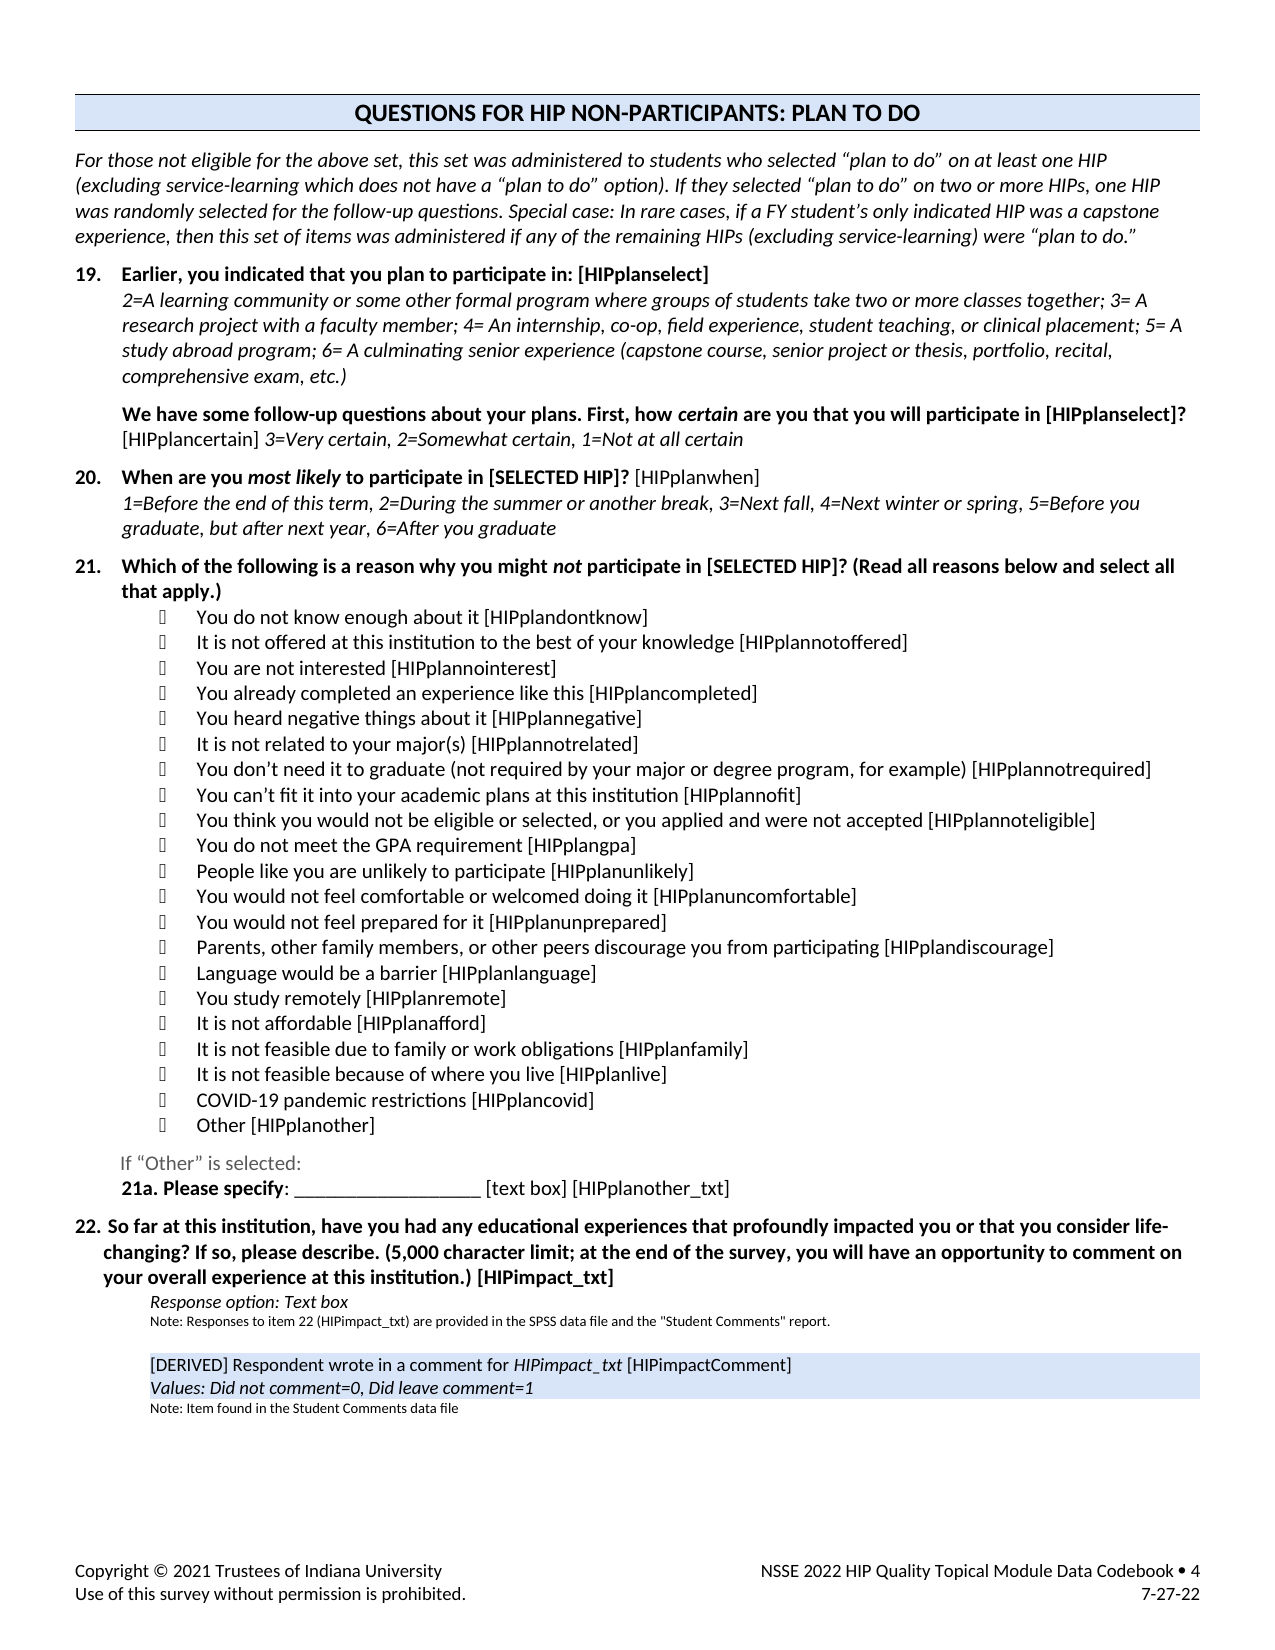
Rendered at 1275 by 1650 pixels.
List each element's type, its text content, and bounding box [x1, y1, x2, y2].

text 21a. Please specify: __________________ [text box] [HIPplanother_txt] [121, 1176, 1200, 1201]
text Response option: Text box [150, 1290, 1200, 1313]
list It is not offered at this institution to the best of your knowledge [HIPplannotoffered] [159, 629, 1200, 655]
list It is not affordable [HIPplanafford] [159, 1011, 1200, 1036]
text 20. When are you most likely to participate in [SELECTED HIP]? [HIPplanwhen] [75, 464, 1200, 490]
text 2=A learning community or some other formal program where groups of students take two or more classes together; 3= A research project with a faculty member; 4= An internship, co-op, field experience, student teaching, or clinical placement; 5= A study abroad program; 6= A culminating senior experience (capstone course, senior project or thesis, portfolio, recital, comprehensive exam, etc.) [122, 287, 1200, 388]
list You do not meet the GPA requirement [HIPplangpa] [159, 833, 1200, 858]
text Note: Responses to item 22 (HIPimpact_txt) are provided in the SPSS data file and the "Student Comments" report. [150, 1313, 1200, 1331]
text 1=Before the end of this term, 2=During the summer or another break, 3=Next fall, 4=Next winter or spring, 5=Before you graduate, but after next year, 6=After you graduate [122, 490, 1200, 541]
text We have some follow-up questions about your plans. First, how certain are you that you will participate in [HIPplanselect]? [HIPplancertain] 3=Very certain, 2=Somewhat certain, 1=Not at all certain [122, 401, 1200, 452]
list It is not feasible due to family or work obligations [HIPplanfamily] [159, 1036, 1200, 1061]
list Parents, other family members, or other peers discourage you from participating [HIPplandiscourage] [159, 934, 1200, 960]
list Other [HIPplanother] [159, 1112, 1200, 1138]
text If “Other” is selected: [105, 1150, 1200, 1176]
subtitle QUESTIONS FOR HIP NON-PARTICIPANTS: PLAN TO DO [75, 95, 1200, 130]
list You would not feel prepared for it [HIPplanunprepared] [159, 909, 1200, 934]
list You are not interested [HIPplannointerest] [159, 655, 1200, 680]
text For those not eligible for the above set, this set was administered to students who selected “plan to do” on at least one HIP (excluding service-learning which does not have a “plan to do” option). If they selected “plan to do” on two or more HIPs, one HIP was randomly selected for the follow-up questions. Special case: In rare cases, if a FY student’s only indicated HIP was a capstone experience, then this set of items was administered if any of the remaining HIPs (excluding service-learning) were “plan to do.” [75, 147, 1200, 249]
text 21. Which of the following is a reason why you might not participate in [SELECTED HIP]? (Read all reasons below and select all that apply.) [75, 553, 1200, 604]
list You think you would not be eligible or selected, or you applied and were not accepted [HIPplannoteligible] [159, 807, 1200, 833]
list COVID-19 pandemic restrictions [HIPplancovid] [159, 1087, 1200, 1112]
text Values: Did not comment=0, Did leave comment=1 [150, 1376, 1200, 1399]
subtitle 22. So far at this institution, have you had any educational experiences that profoundly impacted you or that you consider life-changing? If so, please describe. (5,000 character limit; at the end of the survey, you will have an opportunity to comment on your overall experience at this institution.) [HIPimpact_txt] [75, 1213, 1200, 1290]
text Note: Item found in the Student Comments data file [150, 1399, 1200, 1417]
list You heard negative things about it [HIPplannegative] [159, 706, 1200, 731]
list You study remotely [HIPplanremote] [159, 985, 1200, 1011]
list People like you are unlikely to participate [HIPplanunlikely] [159, 858, 1200, 883]
list You already completed an experience like this [HIPplancompleted] [159, 680, 1200, 706]
text [DERIVED] Respondent wrote in a comment for HIPimpact_txt [HIPimpactComment] [150, 1353, 1200, 1376]
list You can’t fit it into your academic plans at this institution [HIPplannofit] [159, 782, 1200, 807]
list You don’t need it to graduate (not required by your major or degree program, for example) [HIPplannotrequired] [159, 756, 1200, 782]
list You do not know enough about it [HIPplandontknow] [159, 604, 1200, 629]
list It is not related to your major(s) [HIPplannotrelated] [159, 731, 1200, 756]
list Language would be a barrier [HIPplanlanguage] [159, 960, 1200, 985]
list It is not feasible because of where you live [HIPplanlive] [159, 1061, 1200, 1087]
list You would not feel comfortable or welcomed doing it [HIPplanuncomfortable] [159, 883, 1200, 909]
text 19. Earlier, you indicated that you plan to participate in: [HIPplanselect] [75, 261, 1200, 287]
